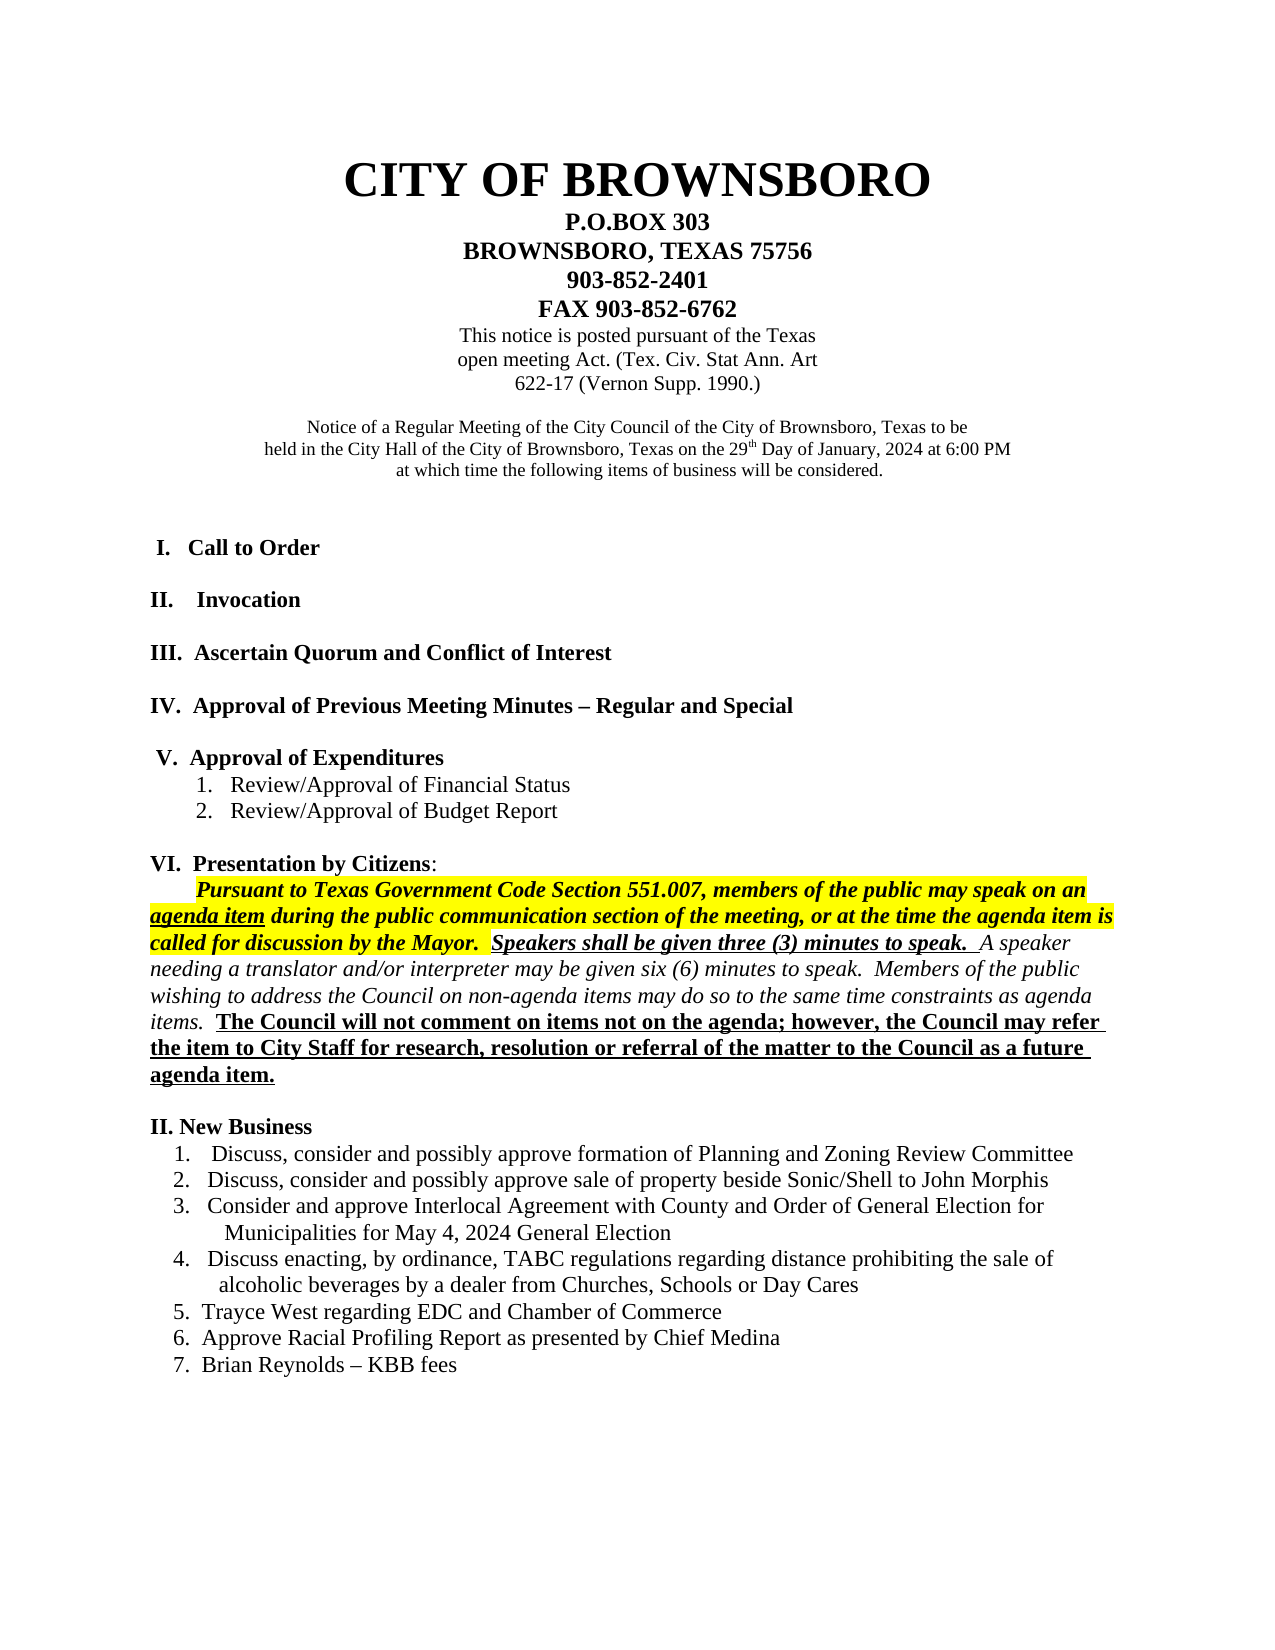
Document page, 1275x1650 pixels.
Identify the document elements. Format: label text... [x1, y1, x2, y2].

text 1. Review/Approval of Financial Status [150, 771, 1125, 797]
text Municipalities for May 4, 2024 General Election [150, 1219, 1125, 1245]
list Discuss, consider and possibly approve formation of Planning and Zoning Review Committee [173, 1140, 1125, 1166]
text 4. Discuss enacting, by ordinance, TABC regulations regarding distance prohibiting the sale of [150, 1245, 1125, 1272]
text II. Invocation [150, 586, 1125, 613]
text held in the City Hall of the City of Brownsboro, Texas on the 29th Day of January, 2024 at 6:00 PM [150, 438, 1125, 459]
text 7. Brian Reynolds – KBB fees [150, 1351, 1125, 1377]
text 622-17 (Vernon Supp. 1990.) [150, 371, 1125, 395]
text BROWNSBORO, TEXAS 75756 [150, 236, 1125, 265]
text I. Call to Order [150, 534, 1125, 560]
text IV. Approval of Previous Meeting Minutes – Regular and Special [150, 692, 1125, 718]
text at which time the following items of business will be considered. [150, 459, 1125, 481]
text 2. Review/Approval of Budget Report [150, 797, 1125, 823]
text Notice of a Regular Meeting of the City Council of the City of Brownsboro, Texas to be [150, 416, 1125, 438]
text VI. Presentation by Citizens: [150, 850, 1125, 876]
text Pursuant to Texas Government Code Section 551.007, members of the public may speak on an agenda item during the public communication section of the meeting, or at the time the agenda item is called for discussion by the Mayor. Speakers shall be given three (3) minutes to speak. A speaker needing a translator and/or interpreter may be given six (6) minutes to speak. Members of the public wishing to address the Council on non-agenda items may do so to the same time constraints as agenda items. The Council will not comment on items not on the agenda; however, the Council may refer the item to City Staff for research, resolution or referral of the matter to the Council as a future agenda item. [150, 876, 1125, 1087]
text V. Approval of Expenditures [150, 744, 1125, 771]
text 3. Consider and approve Interlocal Agreement with County and Order of General Election for [150, 1192, 1125, 1219]
text open meeting Act. (Tex. Civ. Stat Ann. Art [150, 347, 1125, 371]
text 6. Approve Racial Profiling Report as presented by Chief Medina [150, 1324, 1125, 1351]
text III. Ascertain Quorum and Conflict of Interest [150, 639, 1125, 665]
text 903-852-2401 [150, 265, 1125, 294]
text 5. Trayce West regarding EDC and Chamber of Commerce [150, 1298, 1125, 1324]
text 2. Discuss, consider and possibly approve sale of property beside Sonic/Shell to John Morphis [150, 1166, 1125, 1192]
text CITY OF BROWNSBORO [150, 150, 1125, 207]
text P.O.BOX 303 [150, 207, 1125, 236]
text This notice is posted pursuant of the Texas [150, 322, 1125, 347]
text II. New Business [150, 1113, 1125, 1140]
text alcoholic beverages by a dealer from Churches, Schools or Day Cares [150, 1272, 1125, 1298]
text FAX 903-852-6762 [150, 294, 1125, 322]
